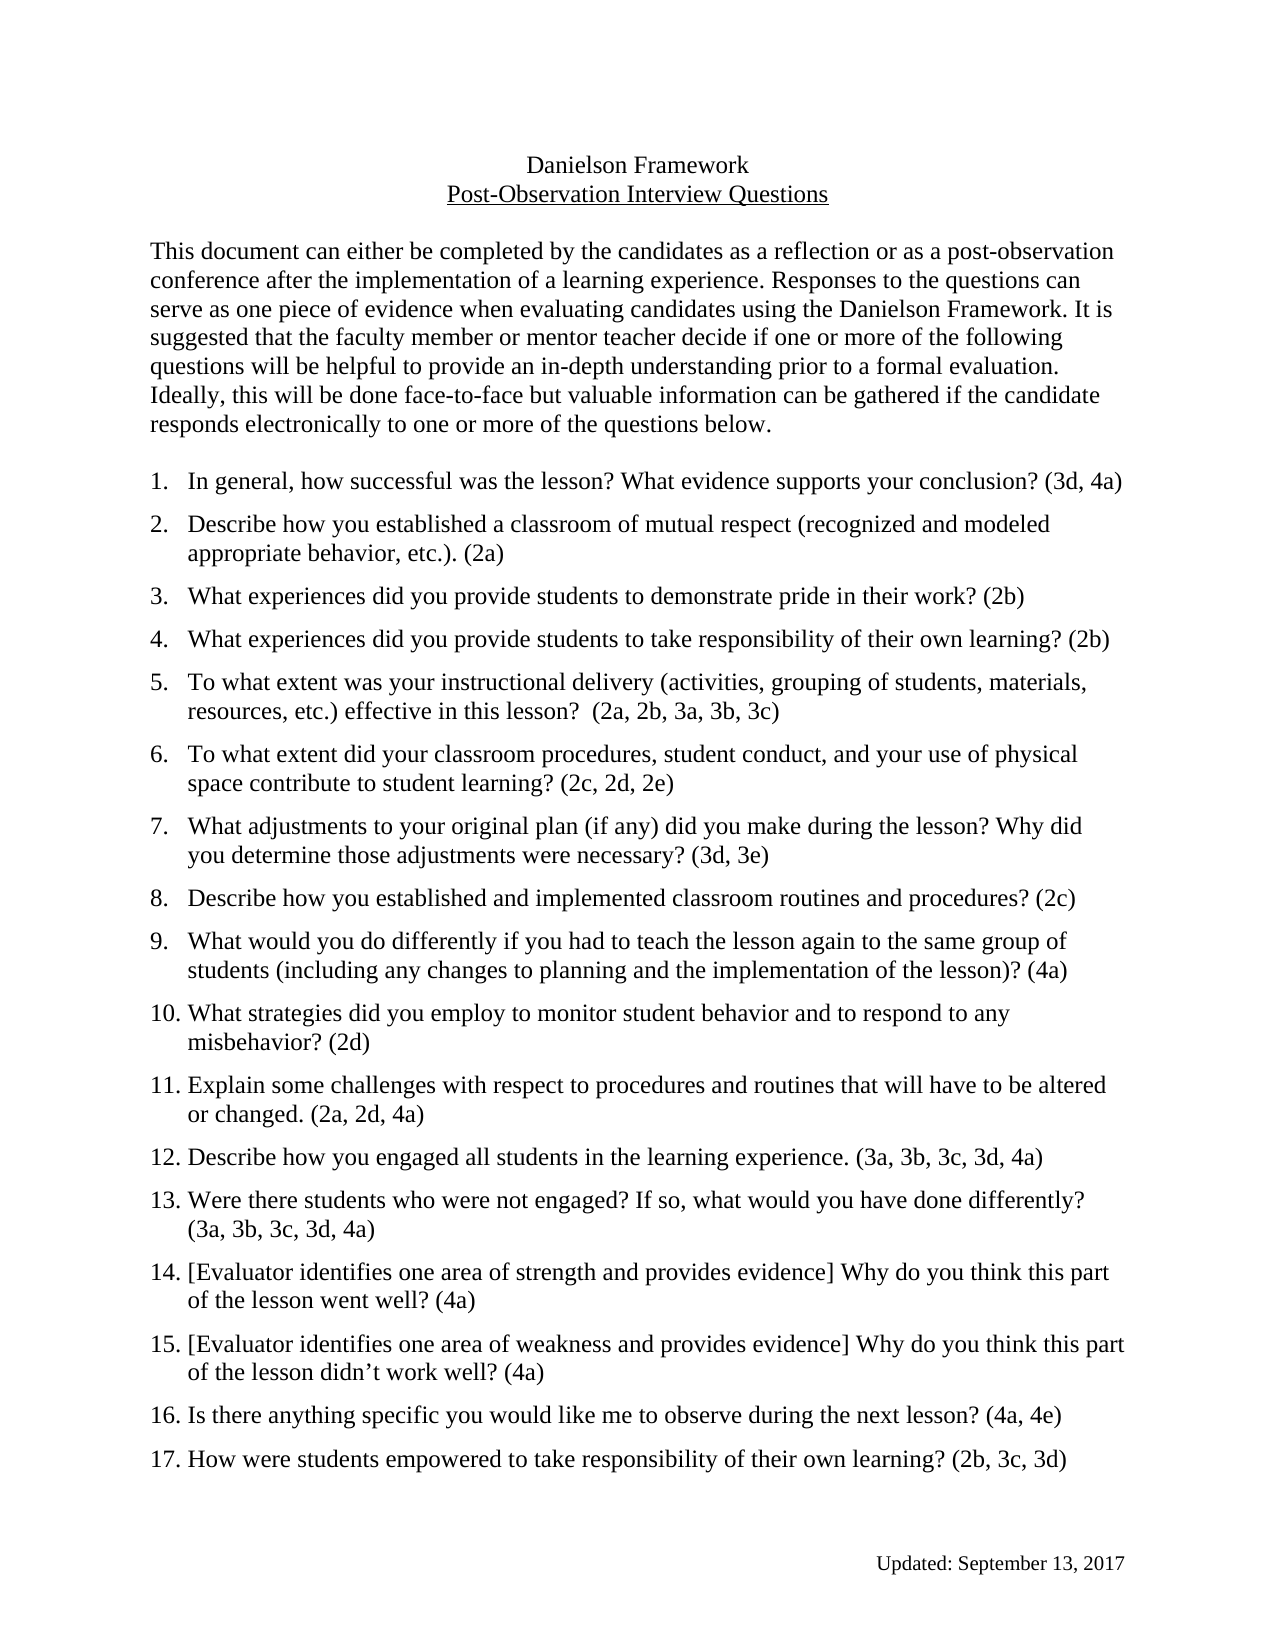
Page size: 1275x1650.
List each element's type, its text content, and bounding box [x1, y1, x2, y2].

list [Evaluator identifies one area of strength and provides evidence] Why do you think this part of the lesson went well? (4a) [150, 1257, 1125, 1314]
list Explain some challenges with respect to procedures and routines that will have to be altered or changed. (2a, 2d, 4a) [150, 1070, 1125, 1127]
list [Evaluator identifies one area of weakness and provides evidence] Why do you think this part of the lesson didn’t work well? (4a) [150, 1329, 1125, 1386]
list Is there anything specific you would like me to observe during the next lesson? (4a, 4e) [150, 1401, 1125, 1429]
list How were students empowered to take responsibility of their own learning? (2b, 3c, 3d) [150, 1444, 1125, 1472]
list What strategies did you employ to monitor student behavior and to respond to any misbehavior? (2d) [150, 998, 1125, 1056]
list What experiences did you provide students to take responsibility of their own learning? (2b) [150, 624, 1125, 653]
list In general, how successful was the lesson? What evidence supports your conclusion? (3d, 4a) [150, 466, 1125, 495]
list Describe how you established a classroom of mutual respect (recognized and modeled appropriate behavior, etc.). (2a) [150, 509, 1125, 567]
list To what extent was your instructional delivery (activities, grouping of students, materials, resources, etc.) effective in this lesson? (2a, 2b, 3a, 3b, 3c) [150, 667, 1125, 725]
list What experiences did you provide students to demonstrate pride in their work? (2b) [150, 581, 1125, 610]
list What adjustments to your original plan (if any) did you make during the lesson? Why did you determine those adjustments were necessary? (3d, 3e) [150, 811, 1125, 869]
list Were there students who were not engaged? If so, what would you have done differently? (3a, 3b, 3c, 3d, 4a) [150, 1185, 1125, 1242]
text Post-Observation Interview Questions [150, 179, 1125, 207]
list To what extent did your classroom procedures, student conduct, and your use of physical space contribute to student learning? (2c, 2d, 2e) [150, 739, 1125, 797]
list Describe how you established and implemented classroom routines and procedures? (2c) [150, 883, 1125, 912]
text This document can either be completed by the candidates as a reflection or as a post-observation conference after the implementation of a learning experience. Responses to the questions can serve as one piece of evidence when evaluating candidates using the Danielson Framework. It is suggested that the faculty member or mentor teacher decide if one or more of the following questions will be helpful to provide an in-depth understanding prior to a formal evaluation. Ideally, this will be done face-to-face but valuable information can be gathered if the candidate responds electronically to one or more of the questions below. [150, 236, 1125, 437]
text Danielson Framework [150, 150, 1125, 179]
list What would you do differently if you had to teach the lesson again to the same group of students (including any changes to planning and the implementation of the lesson)? (4a) [150, 926, 1125, 984]
list Describe how you engaged all students in the learning experience. (3a, 3b, 3c, 3d, 4a) [150, 1142, 1125, 1171]
